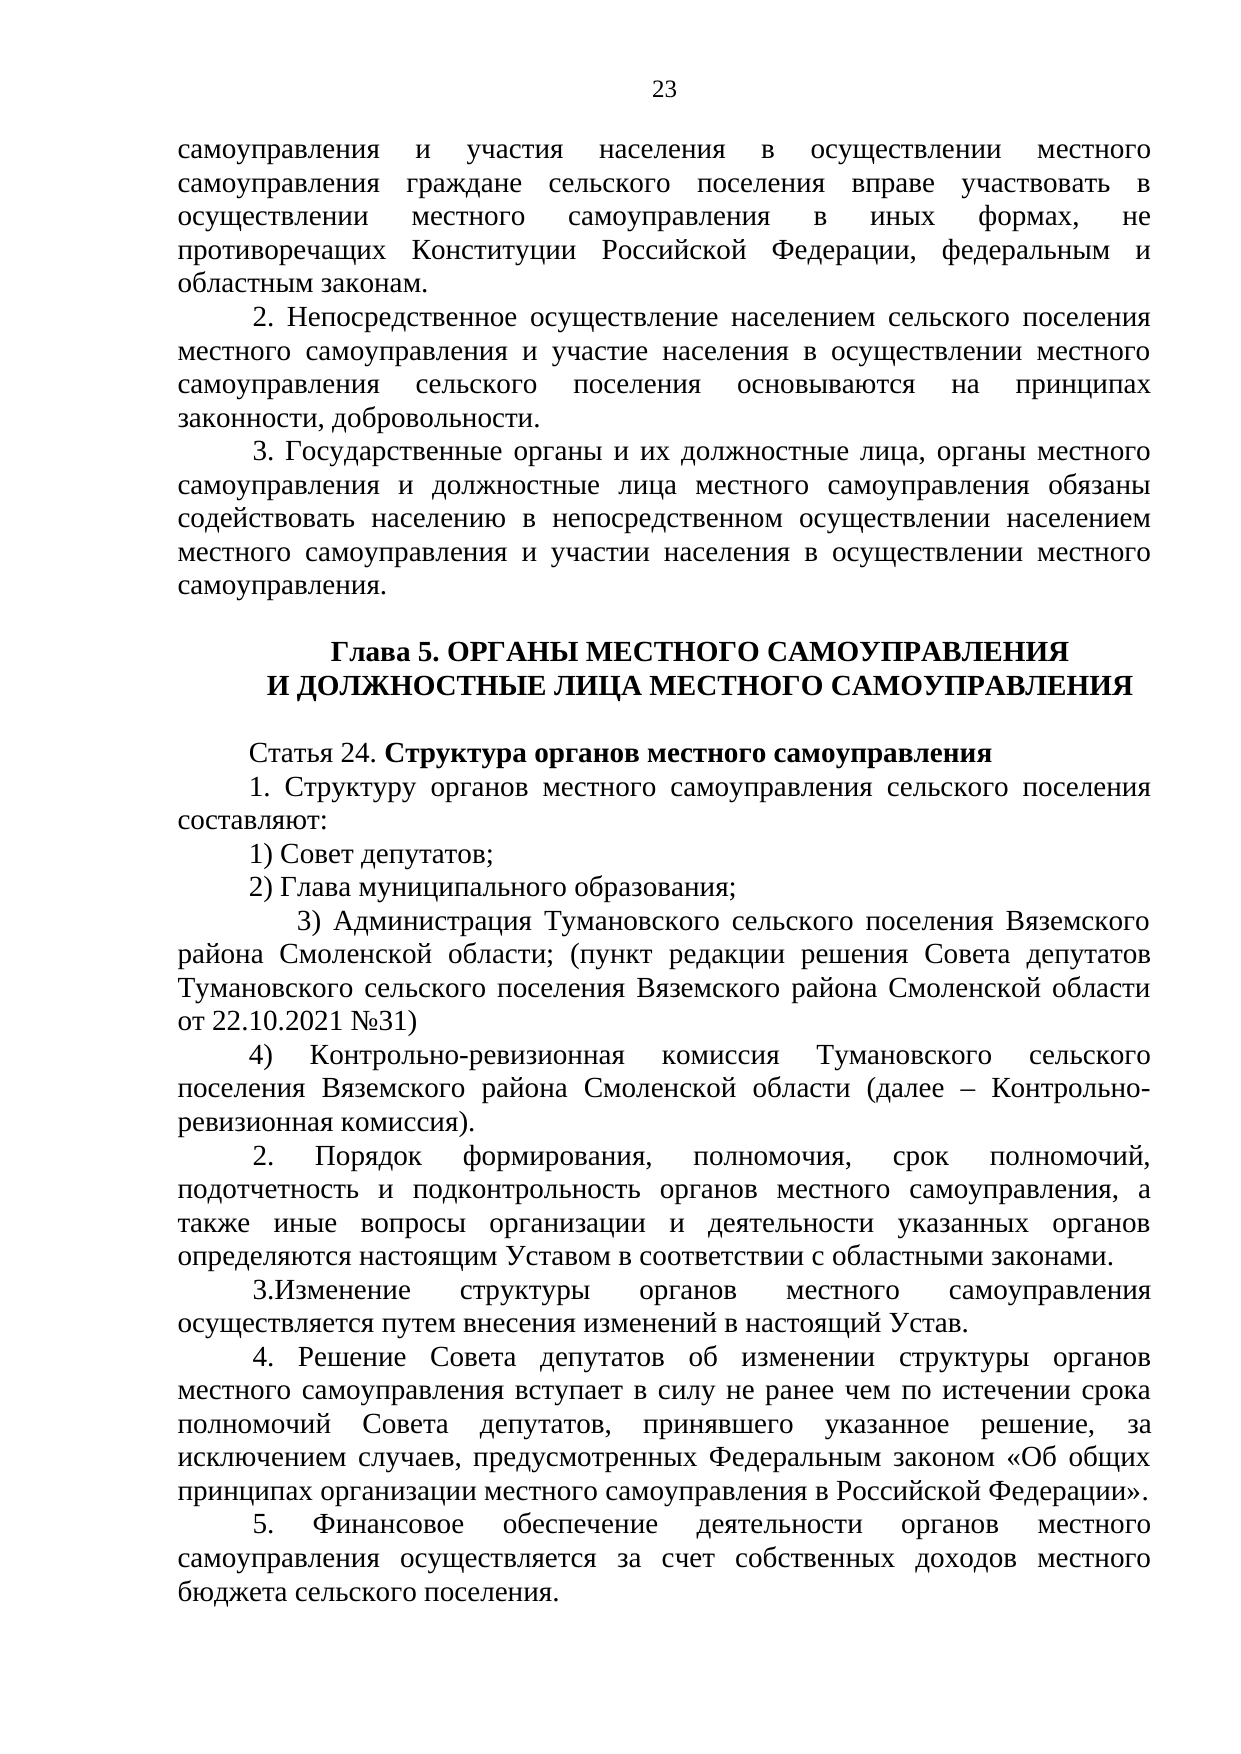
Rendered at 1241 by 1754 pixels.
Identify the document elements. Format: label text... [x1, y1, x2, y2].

text 3. Государственные органы и их должностные лица, органы местного самоуправления и должностные лица местного самоуправления обязаны содействовать населению в непосредственном осуществлении населением местного самоуправления и участии населения в осуществлении местного самоуправления. [177, 433, 1152, 601]
text 1. Структуру органов местного самоуправления сельского поселения составляют: [177, 769, 1152, 836]
text Статья 24. Структура органов местного самоуправления [177, 735, 1152, 769]
text 2. Порядок формирования, полномочия, срок полномочий, подотчетность и подконтрольность органов местного самоуправления, а также иные вопросы организации и деятельности указанных органов определяются настоящим Уставом в соответствии с областными законами. [177, 1138, 1152, 1272]
text 2. Непосредственное осуществление населением сельского поселения местного самоуправления и участие населения в осуществлении местного самоуправления сельского поселения основываются на принципах законности, добровольности. [177, 299, 1152, 433]
text 5. Финансовое обеспечение деятельности органов местного самоуправления осуществляется за счет собственных доходов местного бюджета сельского поселения. [177, 1507, 1152, 1607]
text 2) Глава муниципального образования; [177, 869, 1152, 903]
text 4. Решение Совета депутатов об изменении структуры органов местного самоуправления вступает в силу не ранее чем по истечении срока полномочий Совета депутатов, принявшего указанное решение, за исключением случаев, предусмотренных Федеральным законом «Об общих принципах организации местного самоуправления в Российской Федерации». [177, 1339, 1152, 1507]
text Глава 5. ОРГАНЫ МЕСТНОГО САМОУПРАВЛЕНИЯ [177, 634, 1152, 668]
text 3) Администрация Тумановского сельского поселения Вяземского района Смоленской области; (пункт редакции решения Совета депутатов Тумановского сельского поселения Вяземского района Смоленской области от 22.10.2021 №31) [177, 903, 1152, 1037]
text 4) Контрольно-ревизионная комиссия Тумановского сельского поселения Вяземского района Смоленской области (далее – Контрольно-ревизионная комиссия). [177, 1037, 1152, 1138]
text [177, 131, 1152, 299]
text 3.Изменение структуры органов местного самоуправления осуществляется путем внесения изменений в настоящий Устав. [177, 1272, 1152, 1339]
text И ДОЛЖНОСТНЫЕ ЛИЦА МЕСТНОГО САМОУПРАВЛЕНИЯ [177, 668, 1152, 702]
text 1) Совет депутатов; [177, 836, 1152, 869]
